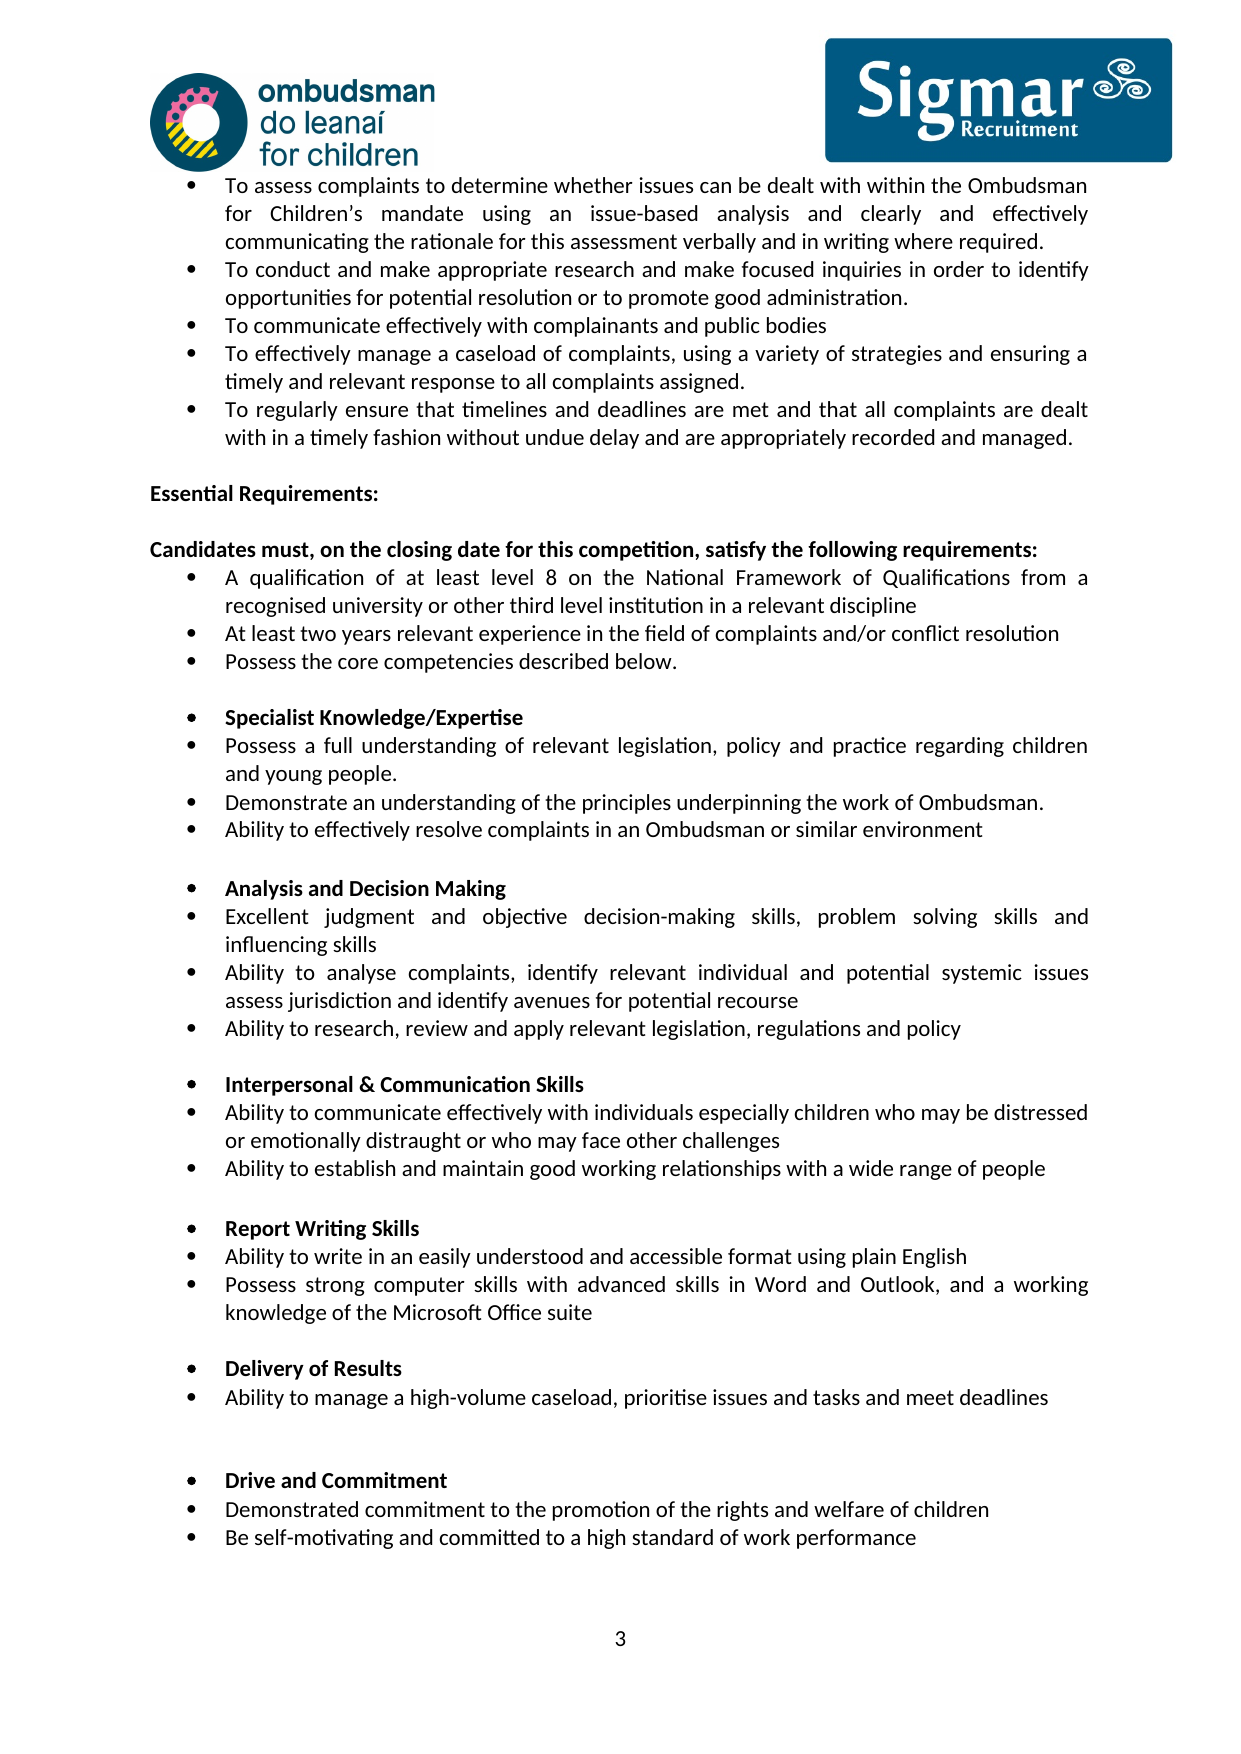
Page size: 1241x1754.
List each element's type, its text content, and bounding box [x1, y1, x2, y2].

list Specialist Knowledge/Expertise [187, 703, 1090, 732]
list Possess a full understanding of relevant legislation, policy and practice regarding children and young people. [187, 732, 1090, 788]
list At least two years relevant experience in the field of complaints and/or conflict resolution [187, 619, 1090, 647]
list Interpersonal & Communication Skills [187, 1070, 1090, 1098]
picture [818, 30, 1177, 167]
text Candidates must, on the closing date for this competition, satisfy the following requirements: [150, 535, 1090, 563]
list Ability to write in an easily understood and accessible format using plain English [187, 1242, 1090, 1271]
list Ability to establish and maintain good working relationships with a wide range of people [187, 1154, 1090, 1182]
picture [197, 142, 214, 158]
list Ability to analyse complaints, identify relevant individual and potential systemic issues assess jurisdiction and identify avenues for potential recourse [187, 958, 1090, 1014]
list To regularly ensure that timelines and deadlines are met and that all complaints are dealt with in a timely fashion without undue delay and are appropriately recorded and managed. [187, 395, 1090, 451]
list Ability to research, review and apply relevant legislation, regulations and policy [187, 1014, 1090, 1042]
list A qualification of at least level 8 on the National Framework of Qualifications from a recognised university or other third level institution in a relevant discipline [187, 563, 1090, 619]
list To effectively manage a caseload of complaints, using a variety of strategies and ensuring a timely and relevant response to all complaints assigned. [187, 339, 1090, 395]
list Demonstrated commitment to the promotion of the rights and welfare of children [187, 1495, 1090, 1523]
list Possess the core competencies described below. [187, 647, 1090, 676]
list To assess complaints to determine whether issues can be dealt with within the Ombudsman for Children’s mandate using an issue-based analysis and clearly and effectively communicating the rationale for this assessment verbally and in writing where required. [187, 171, 1090, 255]
list Ability to communicate effectively with individuals especially children who may be distressed or emotionally distraught or who may face other challenges [187, 1098, 1090, 1154]
picture [207, 73, 435, 172]
list Demonstrate an understanding of the principles underpinning the work of Ombudsman. [187, 788, 1090, 816]
text Essential Requirements: [150, 479, 1090, 507]
picture [150, 131, 190, 172]
picture [150, 73, 191, 114]
list To conduct and make appropriate research and make focused inquiries in order to identify opportunities for potential resolution or to promote good administration. [187, 255, 1090, 311]
list Analysis and Decision Making [187, 874, 1090, 902]
list Drive and Commitment [187, 1467, 1090, 1495]
picture [166, 87, 219, 156]
list Be self-motivating and committed to a high standard of work performance [187, 1523, 1090, 1551]
list Delivery of Results [187, 1354, 1090, 1383]
list Ability to manage a high-volume caseload, prioritise issues and tasks and meet deadlines [187, 1383, 1090, 1411]
list Ability to effectively resolve complaints in an Ombudsman or similar environment [187, 816, 1090, 844]
list Report Writing Skills [187, 1214, 1090, 1242]
picture [209, 150, 217, 157]
list Excellent judgment and objective decision-making skills, problem solving skills and influencing skills [187, 902, 1090, 958]
list Possess strong computer skills with advanced skills in Word and Outlook, and a working knowledge of the Microsoft Office suite [187, 1271, 1090, 1327]
list To communicate effectively with complainants and public bodies [187, 311, 1090, 339]
